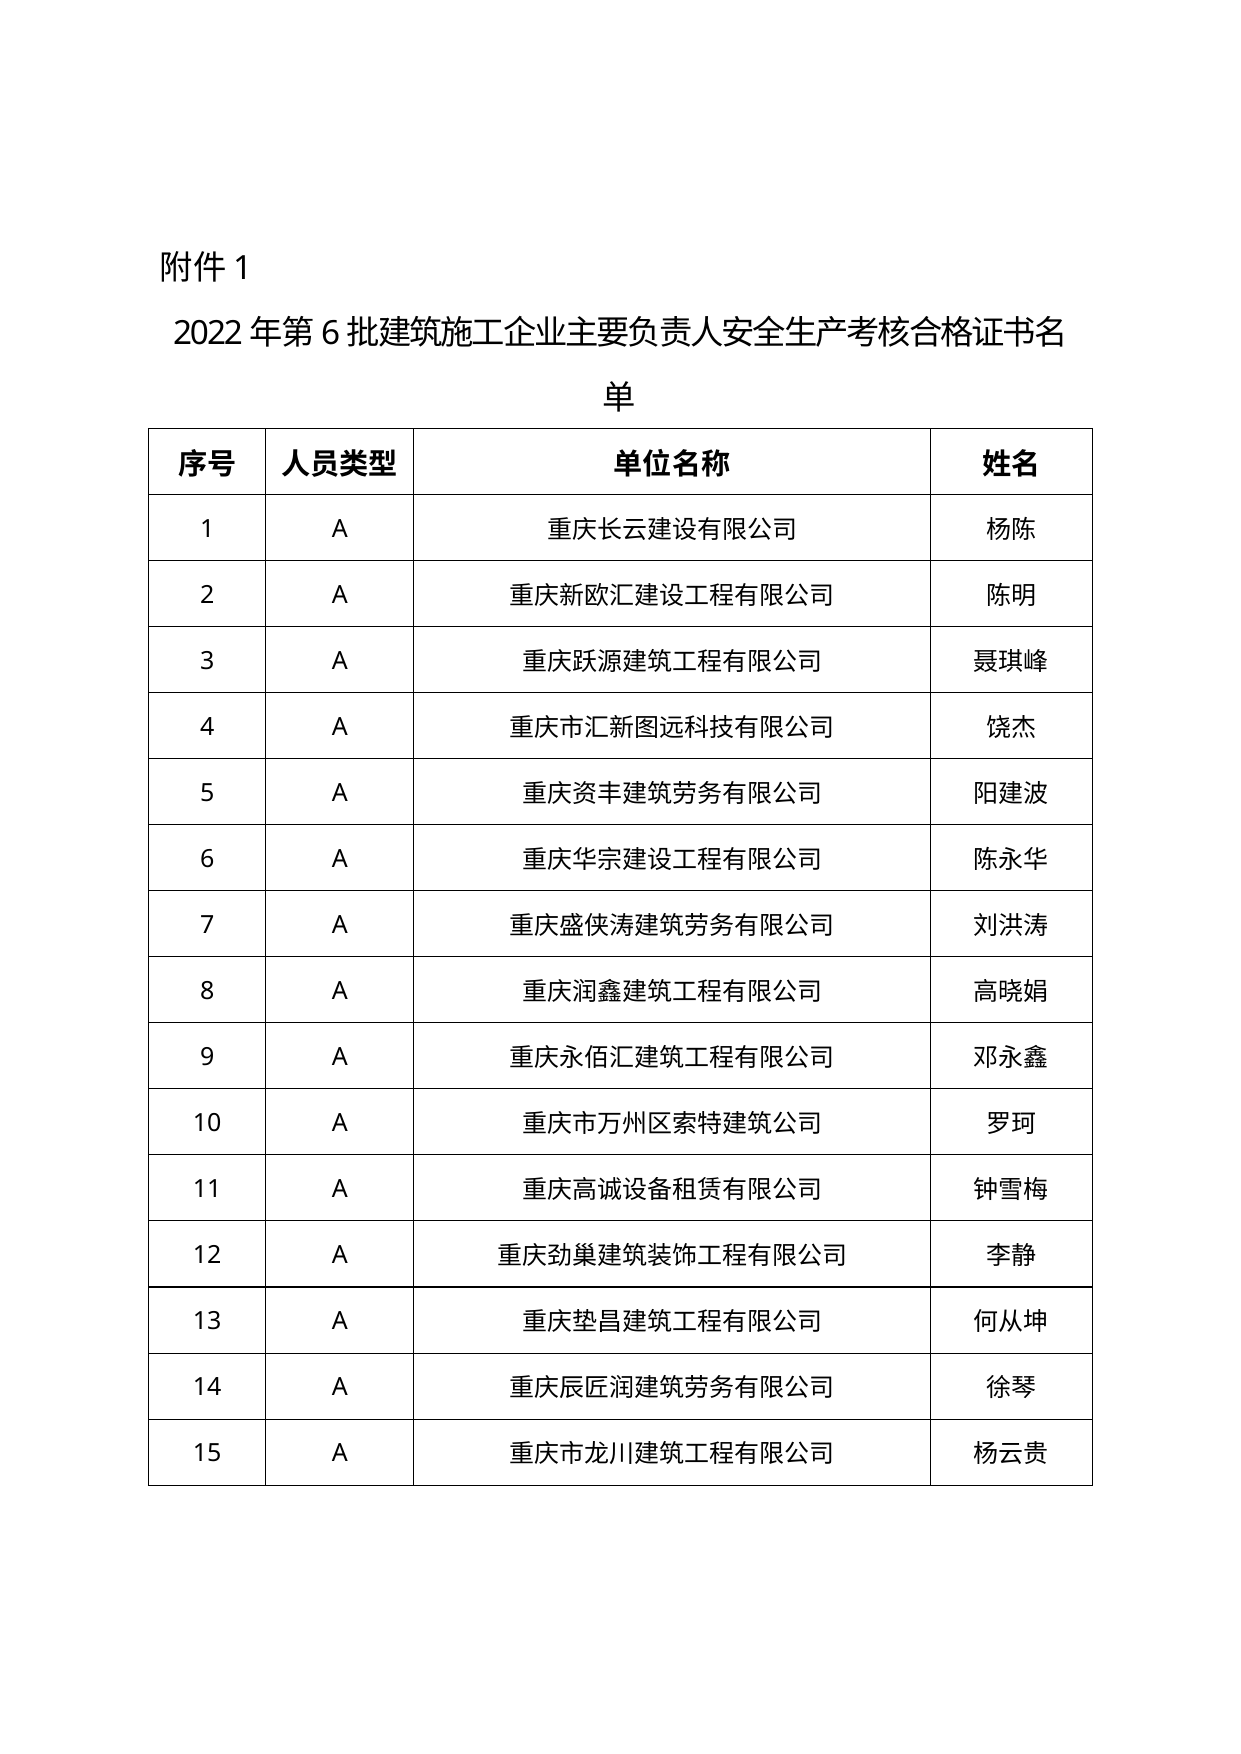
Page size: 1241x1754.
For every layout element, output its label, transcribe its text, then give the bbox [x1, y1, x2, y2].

table_cell 重庆长云建设有限公司 [414, 495, 930, 560]
table_cell 9 [149, 1023, 265, 1088]
table_cell 重庆润鑫建筑工程有限公司 [414, 957, 930, 1022]
table_cell 徐琴 [931, 1354, 1092, 1418]
table_cell 8 [149, 957, 265, 1022]
table_cell A [266, 1221, 413, 1286]
table_cell 陈明 [931, 561, 1092, 626]
table_cell 6 [149, 825, 265, 890]
table_cell 重庆跃源建筑工程有限公司 [414, 627, 930, 692]
table_cell A [266, 957, 413, 1022]
table_cell A [266, 1354, 413, 1418]
table_cell 杨陈 [931, 495, 1092, 560]
table_cell 15 [149, 1420, 265, 1484]
table_cell A [266, 1288, 413, 1352]
table_cell 5 [149, 759, 265, 824]
table_cell 重庆永佰汇建筑工程有限公司 [414, 1023, 930, 1088]
table_header 姓名 [931, 429, 1092, 494]
table_header 人员类型 [266, 429, 413, 494]
table_cell 重庆资丰建筑劳务有限公司 [414, 759, 930, 824]
text 附件1 [159, 233, 1081, 298]
table_cell 何从坤 [931, 1288, 1092, 1352]
table_header 单位名称 [414, 429, 930, 494]
table_cell 阳建波 [931, 759, 1092, 824]
table_cell 重庆盛侠涛建筑劳务有限公司 [414, 891, 930, 956]
table_cell 3 [149, 627, 265, 692]
table_cell 重庆垫昌建筑工程有限公司 [414, 1288, 930, 1352]
table_cell 重庆劲巢建筑装饰工程有限公司 [414, 1221, 930, 1286]
table_cell 重庆市万州区索特建筑公司 [414, 1089, 930, 1154]
table_cell 高晓娟 [931, 957, 1092, 1022]
table_cell A [266, 1023, 413, 1088]
table_cell 7 [149, 891, 265, 956]
table_cell A [266, 891, 413, 956]
table_cell 10 [149, 1089, 265, 1154]
table_cell 罗珂 [931, 1089, 1092, 1154]
table_cell 杨云贵 [931, 1420, 1092, 1484]
table_cell 陈永华 [931, 825, 1092, 890]
table_cell 12 [149, 1221, 265, 1286]
table_cell A [266, 693, 413, 758]
table_cell 饶杰 [931, 693, 1092, 758]
table_cell A [266, 825, 413, 890]
table_cell 邓永鑫 [931, 1023, 1092, 1088]
table_cell 重庆市龙川建筑工程有限公司 [414, 1420, 930, 1484]
table_cell 重庆华宗建设工程有限公司 [414, 825, 930, 890]
table_cell A [266, 1420, 413, 1484]
table_cell A [266, 1089, 413, 1154]
table_cell 重庆辰匠润建筑劳务有限公司 [414, 1354, 930, 1418]
table_cell 重庆高诚设备租赁有限公司 [414, 1155, 930, 1220]
table_cell A [266, 561, 413, 626]
table_cell 13 [149, 1288, 265, 1352]
table_cell A [266, 1155, 413, 1220]
table_cell A [266, 759, 413, 824]
table_cell 刘洪涛 [931, 891, 1092, 956]
table_cell 重庆市汇新图远科技有限公司 [414, 693, 930, 758]
table_cell A [266, 627, 413, 692]
table_header 序号 [149, 429, 265, 494]
table_cell 1 [149, 495, 265, 560]
table_cell A [266, 495, 413, 560]
table_cell 李静 [931, 1221, 1092, 1286]
table_cell 11 [149, 1155, 265, 1220]
table_cell 4 [149, 693, 265, 758]
table_cell 重庆新欧汇建设工程有限公司 [414, 561, 930, 626]
table_cell 聂琪峰 [931, 627, 1092, 692]
text 2022年第6批建筑施工企业主要负责人安全生产考核合格证书名单 [159, 298, 1081, 428]
table_cell 2 [149, 561, 265, 626]
table_cell 钟雪梅 [931, 1155, 1092, 1220]
table_cell 14 [149, 1354, 265, 1418]
